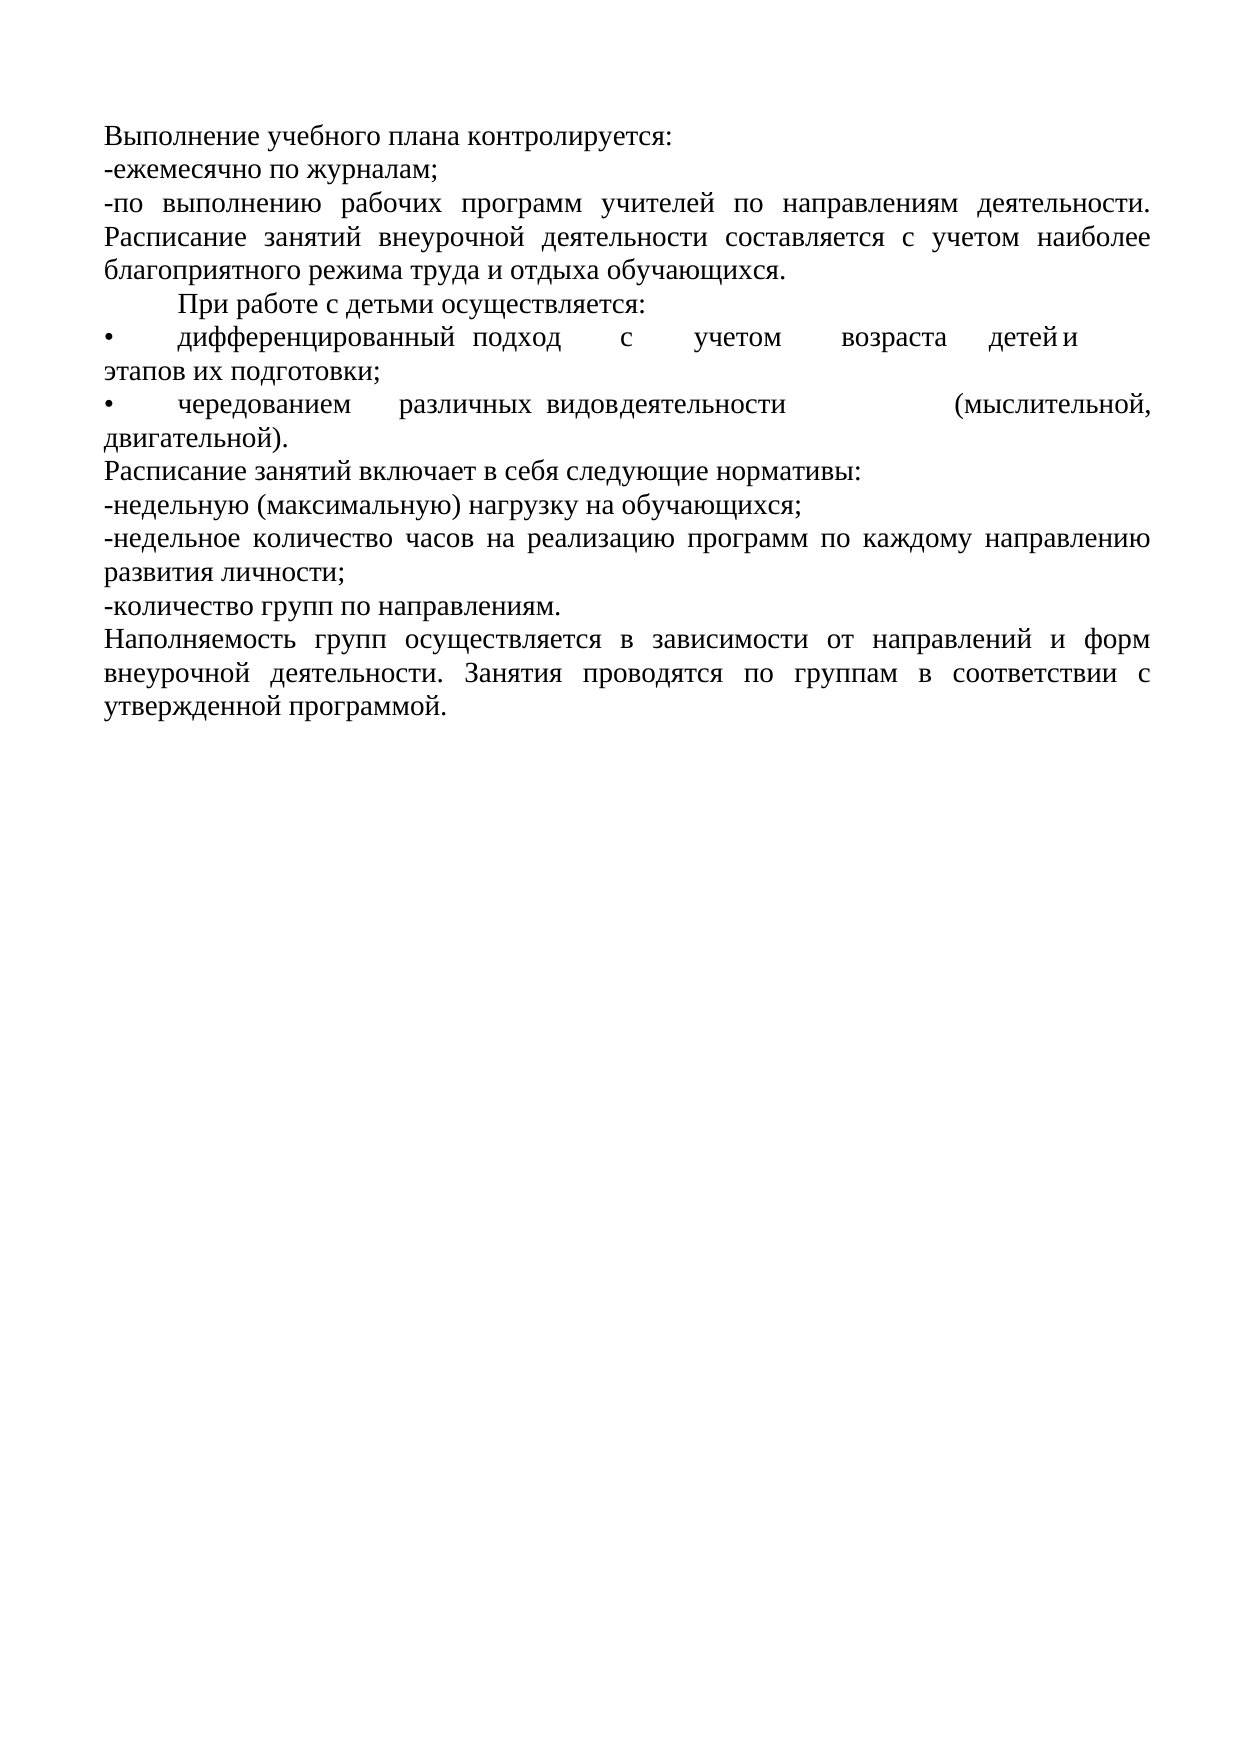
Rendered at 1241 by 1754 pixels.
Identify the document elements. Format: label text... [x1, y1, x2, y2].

text -недельное количество часов на реализацию программ по каждому направлению развития личности; [103, 521, 1152, 588]
text Расписание занятий включает в себя следующие нормативы: [103, 453, 1152, 487]
text Выполнение учебного плана контролируется: [103, 118, 1152, 152]
text Наполняемость групп осуществляется в зависимости от направлений и форм внеурочной деятельности. Занятия проводятся по группам в соответствии с утвержденной программой. [103, 621, 1152, 722]
text • дифференцированный подход с учетом возраста детей и [103, 319, 1152, 353]
text • чередованием различных видов деятельности (мыслительной, двигательной). [103, 386, 1152, 453]
text -по выполнению рабочих программ учителей по направлениям деятельности. Расписание занятий внеурочной деятельности составляется с учетом наиболее благоприятного режима труда и отдыха обучающихся. [103, 185, 1152, 286]
text -недельную (максимальную) нагрузку на обучающихся; [103, 487, 1152, 521]
text -ежемесячно по журналам; [103, 152, 1152, 185]
text -количество групп по направлениям. [103, 588, 1152, 621]
text При работе с детьми осуществляется: [103, 286, 1152, 319]
text этапов их подготовки; [103, 353, 1152, 386]
